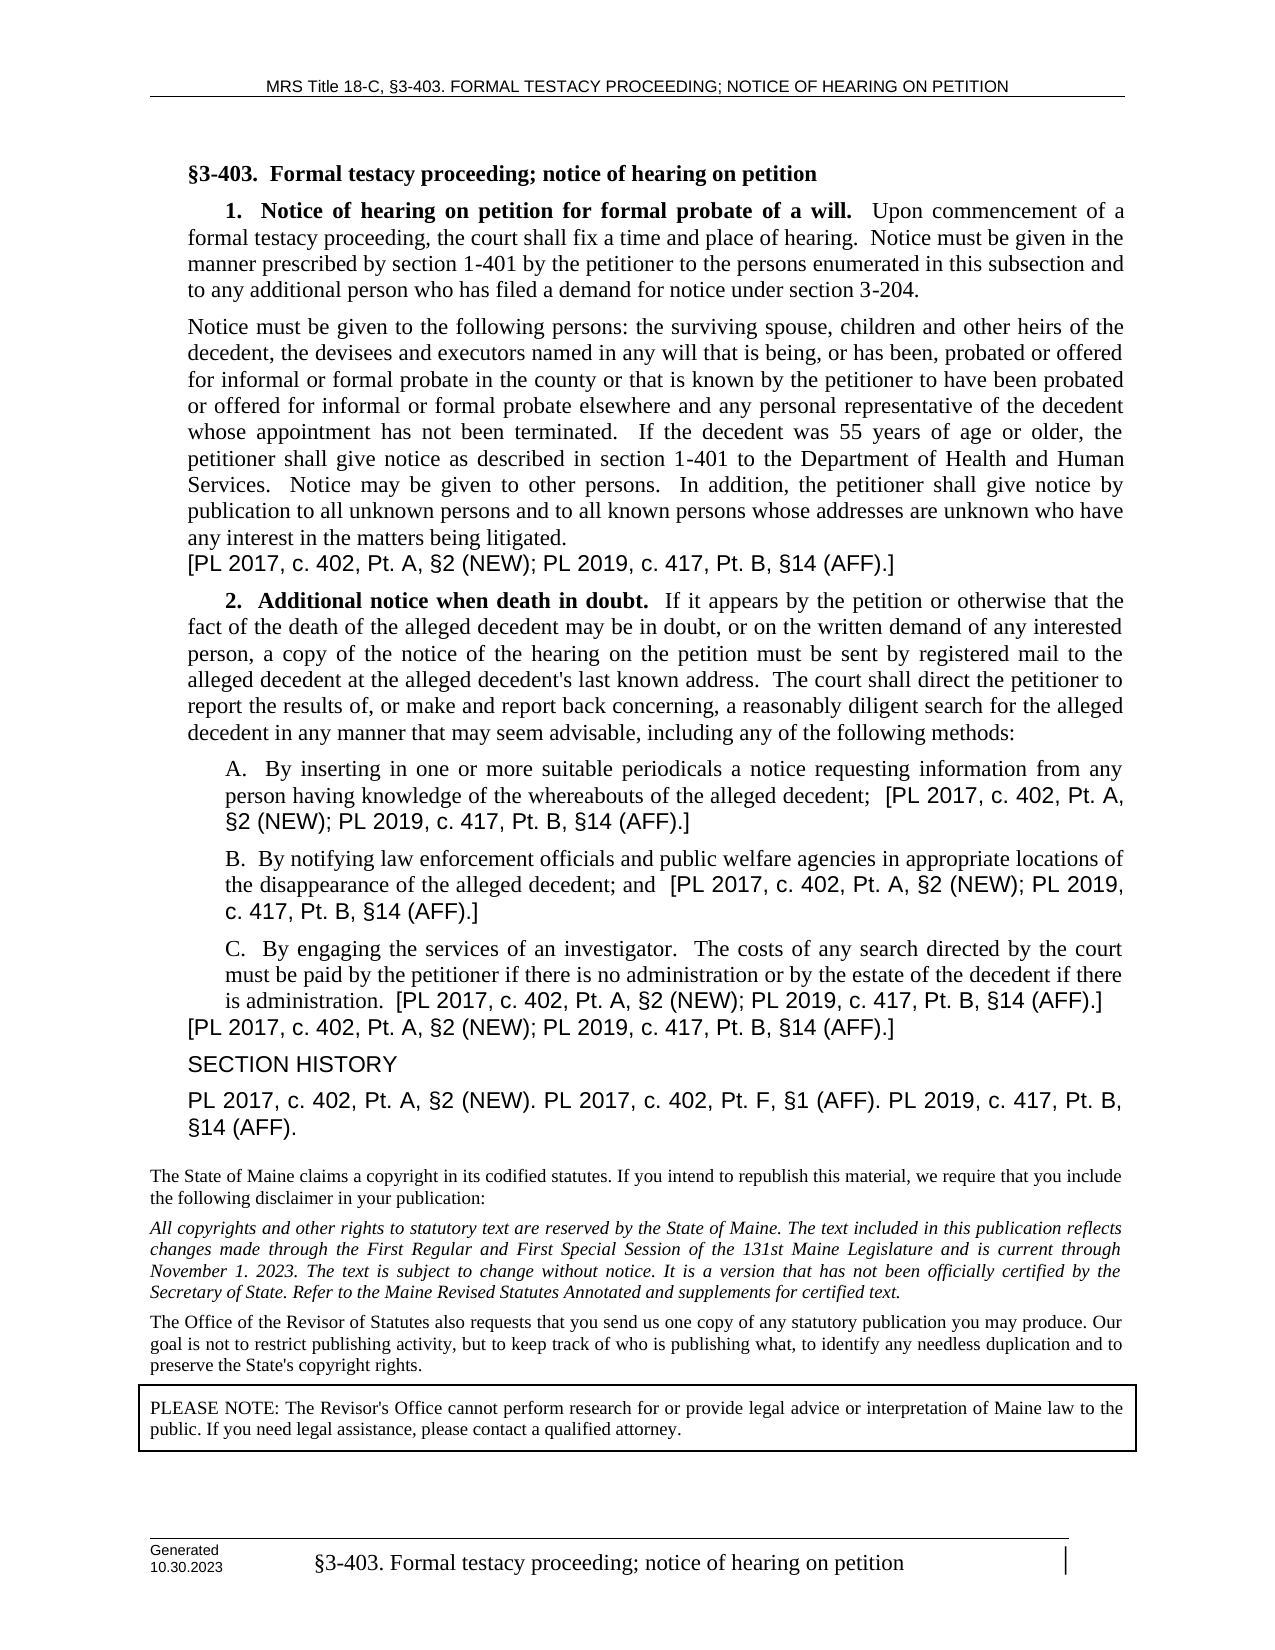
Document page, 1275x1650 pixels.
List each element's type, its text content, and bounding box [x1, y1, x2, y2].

text 2. Additional notice when death in doubt. If it appears by the petition or otherwise that the fact of the death of the alleged decedent may be in doubt, or on the written demand of any interested person, a copy of the notice of the hearing on the petition must be sent by registered mail to the alleged decedent at the alleged decedent's last known address. The court shall direct the petitioner to report the results of, or make and report back concerning, a reasonably diligent search for the alleged decedent in any manner that may seem advisable, including any of the following methods: [187, 587, 1125, 745]
text [PL 2017, c. 402, Pt. A, §2 (NEW); PL 2019, c. 417, Pt. B, §14 (AFF).] [187, 1014, 1125, 1040]
text §3-403. Formal testacy proceeding; notice of hearing on petition [187, 160, 1125, 187]
text All copyrights and other rights to statutory text are reserved by the State of Maine. The text included in this publication reflects changes made through the First Regular and First Special Session of the 131st Maine Legislature and is current through November 1. 2023 . The text is subject to change without notice. It is a version that has not been officially certified by the Secretary of State. Refer to the Maine Revised Statutes Annotated and supplements for certified text. [150, 1217, 1125, 1303]
text C. By engaging the services of an investigator. The costs of any search directed by the court must be paid by the petitioner if there is no administration or by the estate of the decedent if there is administration. [PL 2017, c. 402, Pt. A, §2 (NEW); PL 2019, c. 417, Pt. B, §14 (AFF).] [225, 935, 1125, 1014]
text PLEASE NOTE: The Revisor's Office cannot perform research for or provide legal advice or interpretation of Maine law to the public. If you need legal assistance, please contact a qualified attorney. [140, 1386, 1135, 1450]
text SECTION HISTORY [187, 1051, 1125, 1077]
text A. By inserting in one or more suitable periodicals a notice requesting information from any person having knowledge of the whereabouts of the alleged decedent; [PL 2017, c. 402, Pt. A, §2 (NEW); PL 2019, c. 417, Pt. B, §14 (AFF).] [225, 756, 1125, 835]
text [PL 2017, c. 402, Pt. A, §2 (NEW); PL 2019, c. 417, Pt. B, §14 (AFF).] [187, 550, 1125, 577]
text The State of Maine claims a copyright in its codified statutes. If you intend to republish this material, we require that you include the following disclaimer in your publication: [150, 1165, 1125, 1208]
text Notice must be given to the following persons: the surviving spouse, children and other heirs of the decedent, the devisees and executors named in any will that is being, or has been, probated or offered for informal or formal probate in the county or that is known by the petitioner to have been probated or offered for informal or formal probate elsewhere and any personal representative of the decedent whose appointment has not been terminated. If the decedent was 55 years of age or older, the petitioner shall give notice as described in section 1‑401 to the Department of Health and Human Services. Notice may be given to other persons. In addition, the petitioner shall give notice by publication to all unknown persons and to all known persons whose addresses are unknown who have any interest in the matters being litigated. [187, 313, 1125, 550]
text 1. Notice of hearing on petition for formal probate of a will. Upon commencement of a formal testacy proceeding, the court shall fix a time and place of hearing. Notice must be given in the manner prescribed by section 1‑401 by the petitioner to the persons enumerated in this subsection and to any additional person who has filed a demand for notice under section 3‑204. [187, 197, 1125, 303]
text PL 2017, c. 402, Pt. A, §2 (NEW). PL 2017, c. 402, Pt. F, §1 (AFF). PL 2019, c. 417, Pt. B, §14 (AFF). [187, 1087, 1125, 1140]
text B. By notifying law enforcement officials and public welfare agencies in appropriate locations of the disappearance of the alleged decedent; and [PL 2017, c. 402, Pt. A, §2 (NEW); PL 2019, c. 417, Pt. B, §14 (AFF).] [225, 845, 1125, 924]
text The Office of the Revisor of Statutes also requests that you send us one copy of any statutory publication you may produce. Our goal is not to restrict publishing activity, but to keep track of who is publishing what, to identify any needless duplication and to preserve the State's copyright rights. [150, 1311, 1125, 1376]
